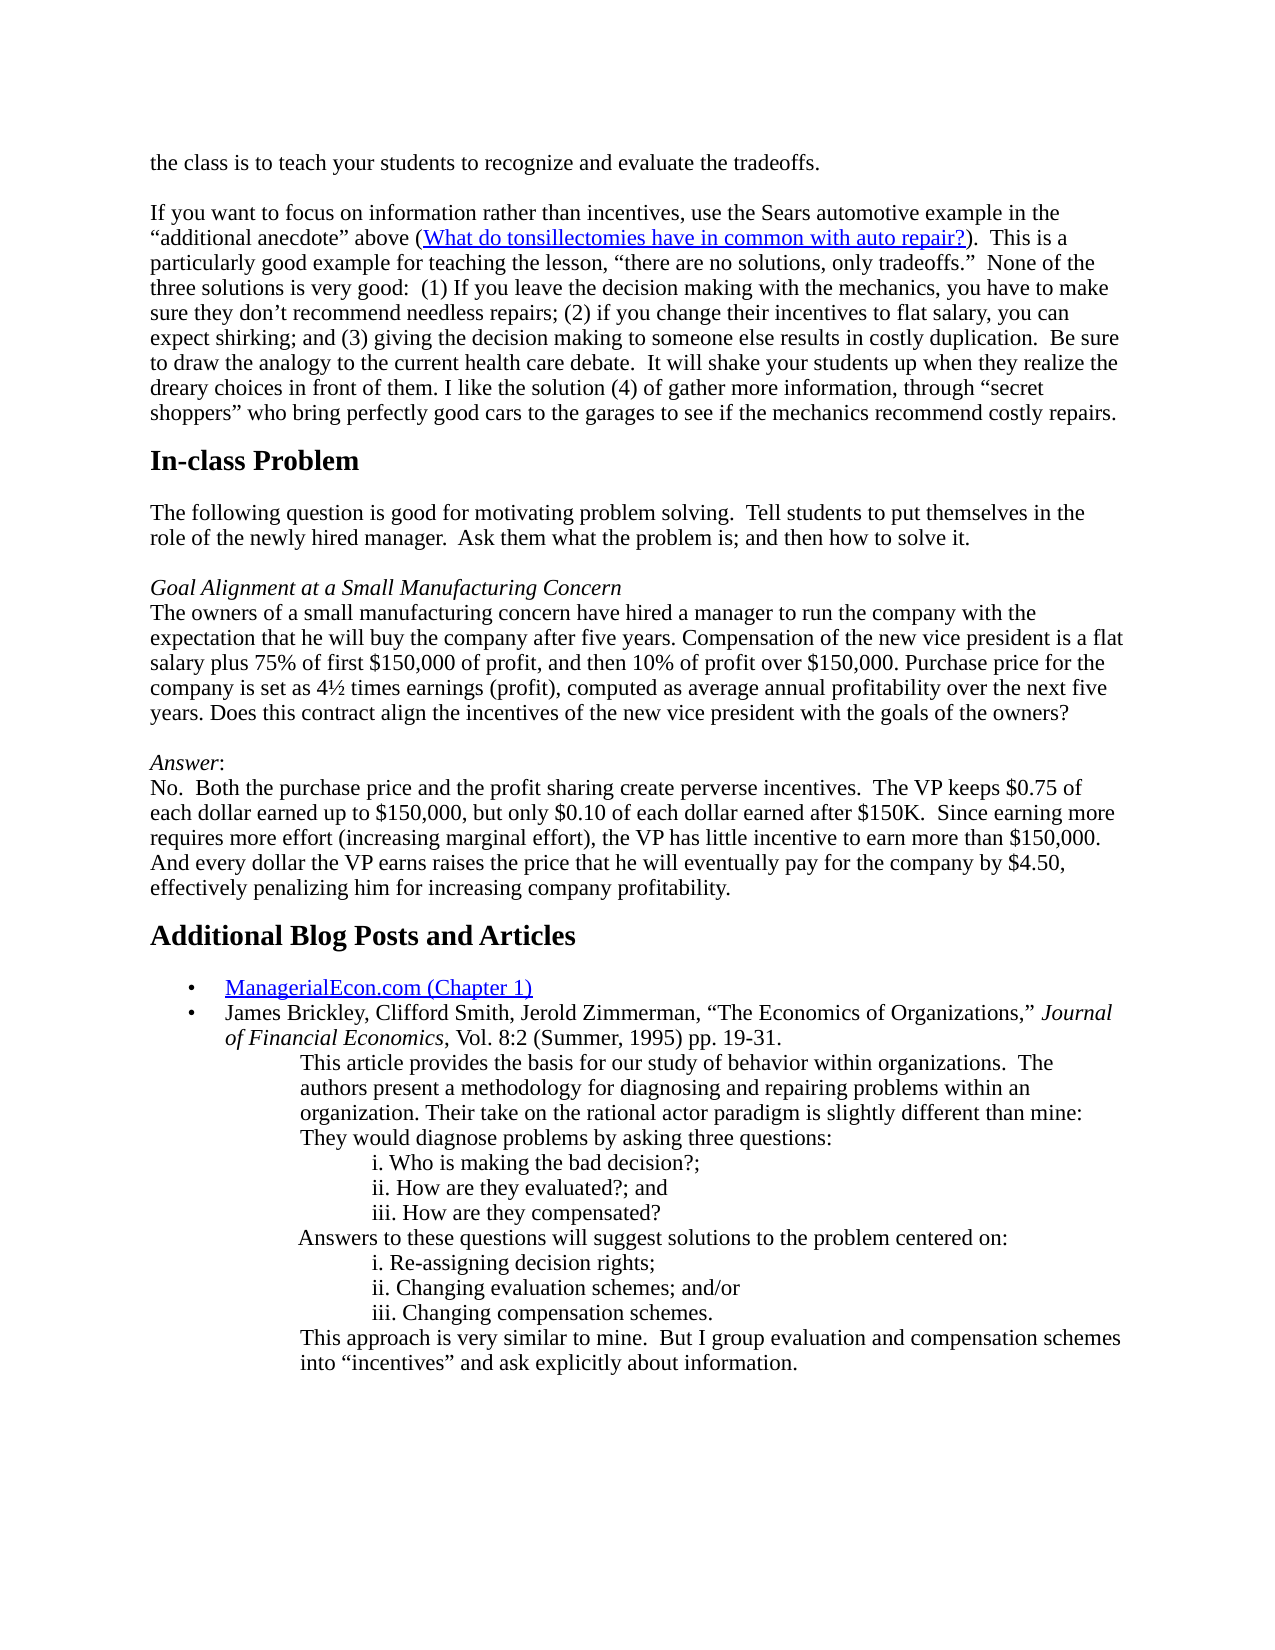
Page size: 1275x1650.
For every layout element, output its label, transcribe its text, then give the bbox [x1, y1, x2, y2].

text If you want to focus on information rather than incentives, use the Sears automotive example in the “additional anecdote” above (What do tonsillectomies have in common with auto repair?). This is a particularly good example for teaching the lesson, “there are no solutions, only tradeoffs.” None of the three solutions is very good: (1) If you leave the decision making with the mechanics, you have to make sure they don’t recommend needless repairs; (2) if you change their incentives to flat salary, you can expect shirking; and (3) giving the decision making to someone else results in costly duplication. Be sure to draw the analogy to the current health care debate. It will shake your students up when they realize the dreary choices in front of them. I like the solution (4) of gather more information, through “secret shoppers” who bring perfectly good cars to the garages to see if the mechanics recommend costly repairs. [150, 200, 1125, 425]
text No. Both the purchase price and the profit sharing create perverse incentives. The VP keeps $0.75 of each dollar earned up to $150,000, but only $0.10 of each dollar earned after $150K. Since earning more requires more effort (increasing marginal effort), the VP has little incentive to earn more than $150,000. And every dollar the VP earns raises the price that he will eventually pay for the company by $4.50, effectively penalizing him for increasing company profitability. [150, 775, 1125, 900]
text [150, 150, 1125, 175]
text Additional Blog Posts and Articles [150, 925, 1125, 950]
text This approach is very similar to mine. But I group evaluation and compensation schemes into “incentives” and ask explicitly about information. [300, 1325, 1125, 1375]
text iii. Changing compensation schemes. [150, 1300, 1125, 1325]
text ii. How are they evaluated?; and [150, 1175, 1125, 1200]
text ii. Changing evaluation schemes; and/or [150, 1275, 1125, 1300]
text Answer: [150, 750, 1125, 775]
text Goal Alignment at a Small Manufacturing Concern [150, 575, 1125, 600]
text i. Re-assigning decision rights; [150, 1250, 1125, 1275]
text The owners of a small manufacturing concern have hired a manager to run the company with the expectation that he will buy the company after five years. Compensation of the new vice president is a flat salary plus 75% of first $150,000 of profit, and then 10% of profit over $150,000. Purchase price for the company is set as 4½ times earnings (profit), computed as average annual profitability over the next five years. Does this contract align the incentives of the new vice president with the goals of the owners? [150, 600, 1125, 725]
text This article provides the basis for our study of behavior within organizations. The authors present a methodology for diagnosing and repairing problems within an organization. Their take on the rational actor paradigm is slightly different than mine: They would diagnose problems by asking three questions: [300, 1050, 1125, 1150]
text The following question is good for motivating problem solving. Tell students to put themselves in the role of the newly hired manager. Ask them what the problem is; and then how to solve it. [150, 500, 1125, 550]
text iii. How are they compensated? [150, 1200, 1125, 1225]
text In-class Problem [150, 450, 1125, 475]
list ManagerialEcon.com (Chapter 1) [187, 975, 1125, 1000]
text i. Who is making the bad decision?; [150, 1150, 1125, 1175]
list James Brickley, Clifford Smith, Jerold Zimmerman, “The Economics of Organizations,” Journal of Financial Economics, Vol. 8:2 (Summer, 1995) pp. 19-31. [187, 1000, 1125, 1050]
text Answers to these questions will suggest solutions to the problem centered on: [150, 1225, 1125, 1250]
